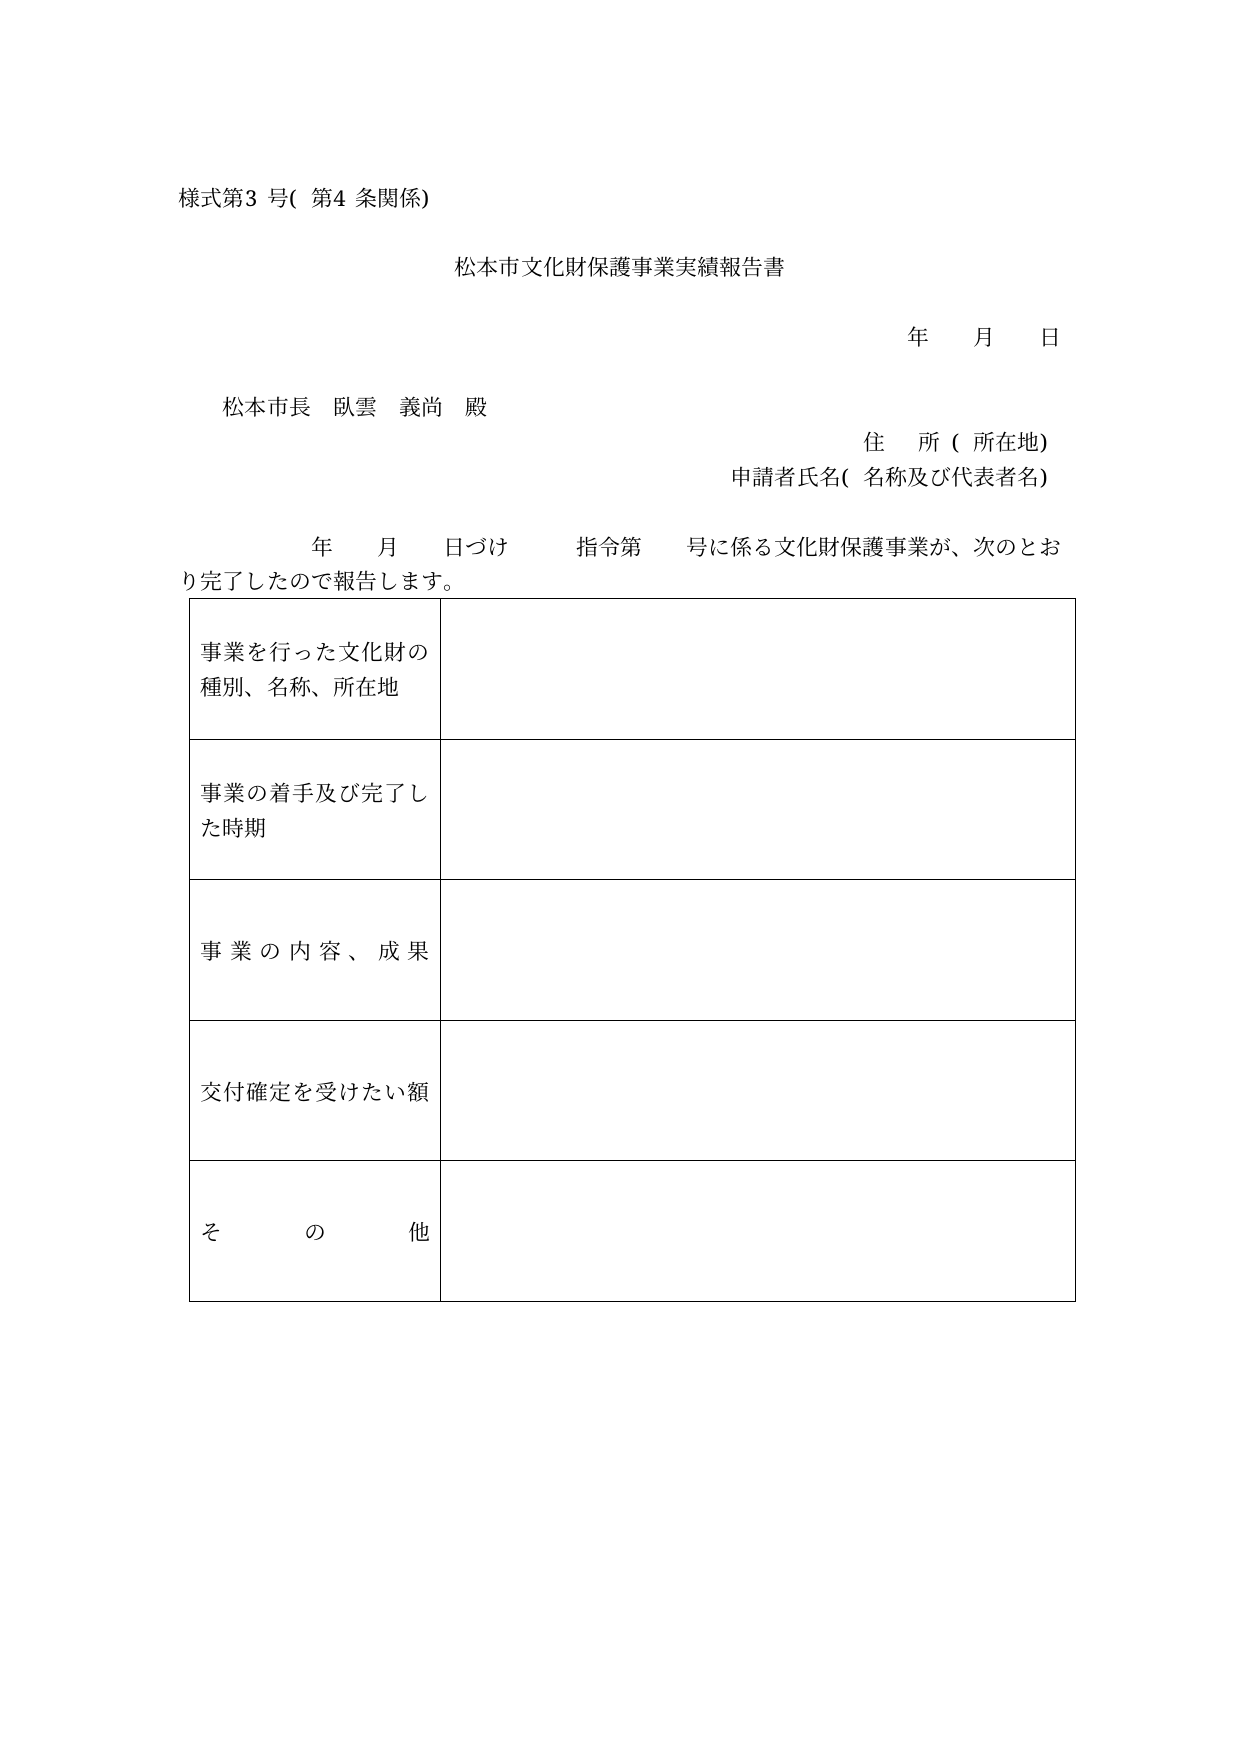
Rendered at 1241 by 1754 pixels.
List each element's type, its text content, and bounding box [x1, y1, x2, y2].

table_cell [441, 880, 1075, 1020]
text 松本市文化財保護事業実績報告書 [178, 249, 1062, 284]
text 松本市長 臥雲 義尚 殿 [178, 388, 1062, 423]
table_header [441, 599, 1075, 738]
table_cell [441, 740, 1075, 879]
text 様式第3号(第4条関係) [178, 179, 1062, 214]
table_cell 事業の着手及び完了した時期 [190, 740, 440, 879]
table_cell [441, 1161, 1075, 1301]
text 年 月 日づけ 指令第 号に係る文化財保護事業が、次のとおり完了したので報告します。 [178, 528, 1062, 598]
table_cell 事業の内容、成果 [190, 880, 440, 1020]
table_header 事業を行った文化財の種別、名称、所在地 [190, 599, 440, 738]
table_cell その他 [190, 1161, 440, 1301]
text 年 月 日 [178, 319, 1062, 353]
table_cell 交付確定を受けたい額 [190, 1021, 440, 1160]
text 申請者氏名(名称及び代表者名) [178, 458, 1062, 493]
table_cell [441, 1021, 1075, 1160]
text 住所(所在地) [178, 423, 1062, 458]
